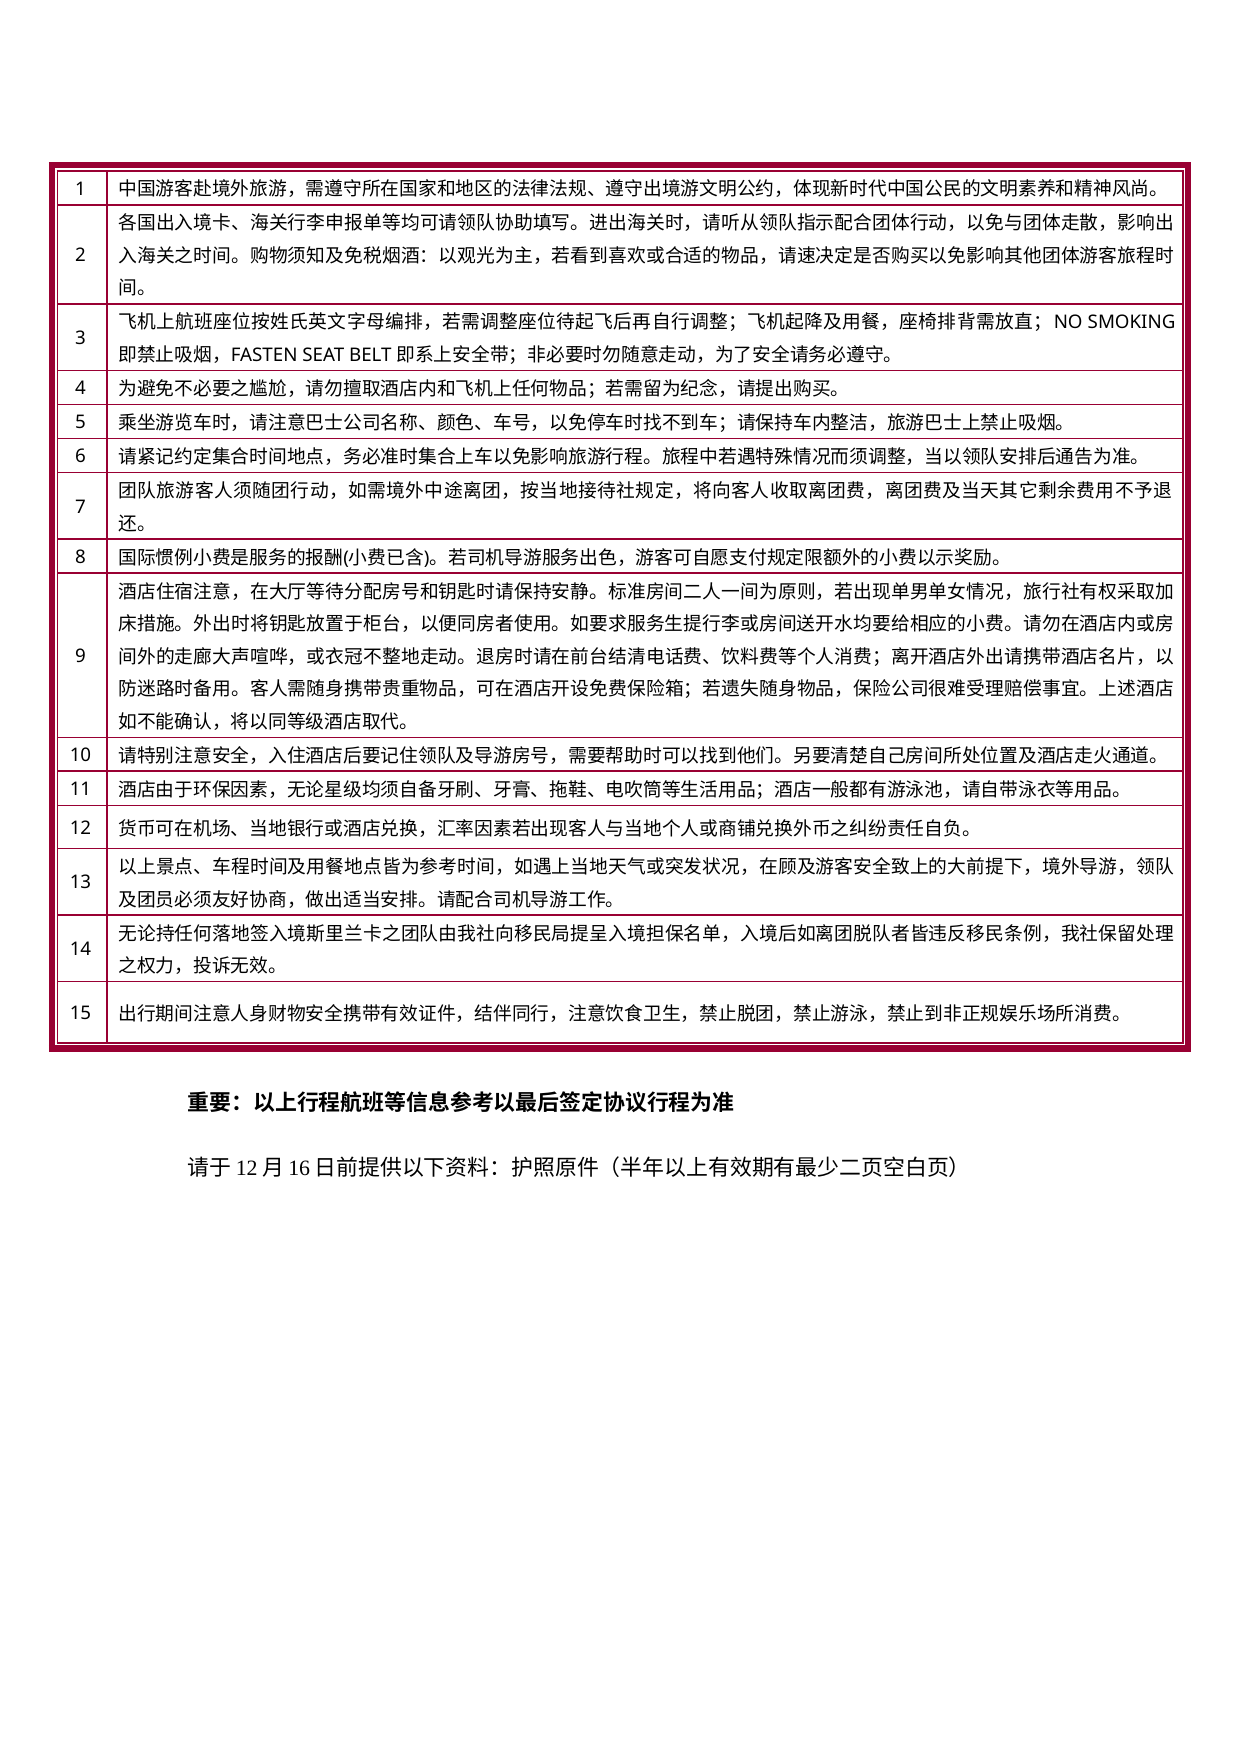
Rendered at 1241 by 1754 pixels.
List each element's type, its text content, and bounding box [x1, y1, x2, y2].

table_cell 5 [58, 405, 106, 438]
table_cell 无论持任何落地签入境斯里兰卡之团队由我社向移民局提呈入境担保名单，入境后如离团脱队者皆违反移民条例，我社保留处理之权力，投诉无效。 [108, 916, 1182, 981]
table_cell 9 [58, 574, 106, 736]
table_cell 以上景点、车程时间及用餐地点皆为参考时间，如遇上当地天气或突发状况，在顾及游客安全致上的大前提下，境外导游，领队及团员必须友好协商，做出适当安排。请配合司机导游工作。 [108, 849, 1182, 914]
table_cell 团队旅游客人须随团行动，如需境外中途离团，按当地接待社规定，将向客人收取离团费，离团费及当天其它剩余费用不予退还。 [108, 473, 1182, 538]
table_cell 12 [58, 806, 106, 848]
table_cell 请特别注意安全，入住酒店后要记住领队及导游房号，需要帮助时可以找到他们。另要清楚自己房间所处位置及酒店走火通道。 [108, 738, 1182, 770]
table_cell 为避免不必要之尴尬，请勿擅取酒店内和飞机上任何物品；若需留为纪念，请提出购买。 [108, 371, 1182, 403]
table_cell 8 [58, 540, 106, 572]
table_cell 飞机上航班座位按姓氏英文字母编排，若需调整座位待起飞后再自行调整；飞机起降及用餐，座椅排背需放直；NO SMOKING即禁止吸烟，FASTEN SEAT BELT 即系上安全带；非必要时勿随意走动，为了安全请务必遵守。 [108, 305, 1182, 369]
table_cell 7 [58, 473, 106, 538]
table_cell 6 [58, 439, 106, 472]
table_cell 请紧记约定集合时间地点，务必准时集合上车以免影响旅游行程。旅程中若遇特殊情况而须调整，当以领队安排后通告为准。 [108, 439, 1182, 472]
table_cell 酒店由于环保因素，无论星级均须自备牙刷、牙膏、拖鞋、电吹筒等生活用品；酒店一般都有游泳池，请自带泳衣等用品。 [108, 772, 1182, 804]
table_cell 乘坐游览车时，请注意巴士公司名称、颜色、车号，以免停车时找不到车；请保持车内整洁，旅游巴士上禁止吸烟。 [108, 405, 1182, 438]
text 重要：以上行程航班等信息参考以最后签定协议行程为准 [187, 1084, 1053, 1117]
table_cell 出行期间注意人身财物安全携带有效证件，结伴同行，注意饮食卫生，禁止脱团，禁止游泳，禁止到非正规娱乐场所消费。 [108, 982, 1182, 1042]
table_cell 酒店住宿注意，在大厅等待分配房号和钥匙时请保持安静。标准房间二人一间为原则，若出现单男单女情况，旅行社有权采取加床措施。外出时将钥匙放置于柜台，以便同房者使用。如要求服务生提行李或房间送开水均要给相应的小费。请勿在酒店内或房间外的走廊大声喧哗，或衣冠不整地走动。退房时请在前台结清电话费、饮料费等个人消费；离开酒店外出请携带酒店名片，以防迷路时备用。客人需随身携带贵重物品，可在酒店开设免费保险箱；若遗失随身物品，保险公司很难受理赔偿事宜。上述酒店如不能确认，将以同等级酒店取代。 [108, 574, 1182, 736]
table_cell 各国出入境卡、海关行李申报单等均可请领队协助填写。进出海关时，请听从领队指示配合团体行动，以免与团体走散，影响出入海关之时间。购物须知及免税烟酒：以观光为主，若看到喜欢或合适的物品，请速决定是否购买以免影响其他团体游客旅程时间。 [108, 206, 1182, 303]
table_cell 货币可在机场、当地银行或酒店兑换，汇率因素若出现客人与当地个人或商铺兑换外币之纠纷责任自负。 [108, 806, 1182, 848]
table_cell 2 [58, 206, 106, 303]
table_cell 10 [58, 738, 106, 770]
text 请于12月16日前提供以下资料：护照原件（半年以上有效期有最少二页空白页） [187, 1149, 1053, 1182]
table_cell 15 [58, 982, 106, 1042]
table_cell 13 [58, 849, 106, 914]
table_header 中国游客赴境外旅游，需遵守所在国家和地区的法律法规、遵守出境游文明公约，体现新时代中国公民的文明素养和精神风尚。 [108, 172, 1182, 204]
table_cell 14 [58, 916, 106, 981]
table_cell 国际惯例小费是服务的报酬(小费已含)。若司机导游服务出色，游客可自愿支付规定限额外的小费以示奖励。 [108, 540, 1182, 572]
table_cell 3 [58, 305, 106, 369]
table_cell 4 [58, 371, 106, 403]
table_cell 11 [58, 772, 106, 804]
table_header 1 [58, 172, 106, 204]
